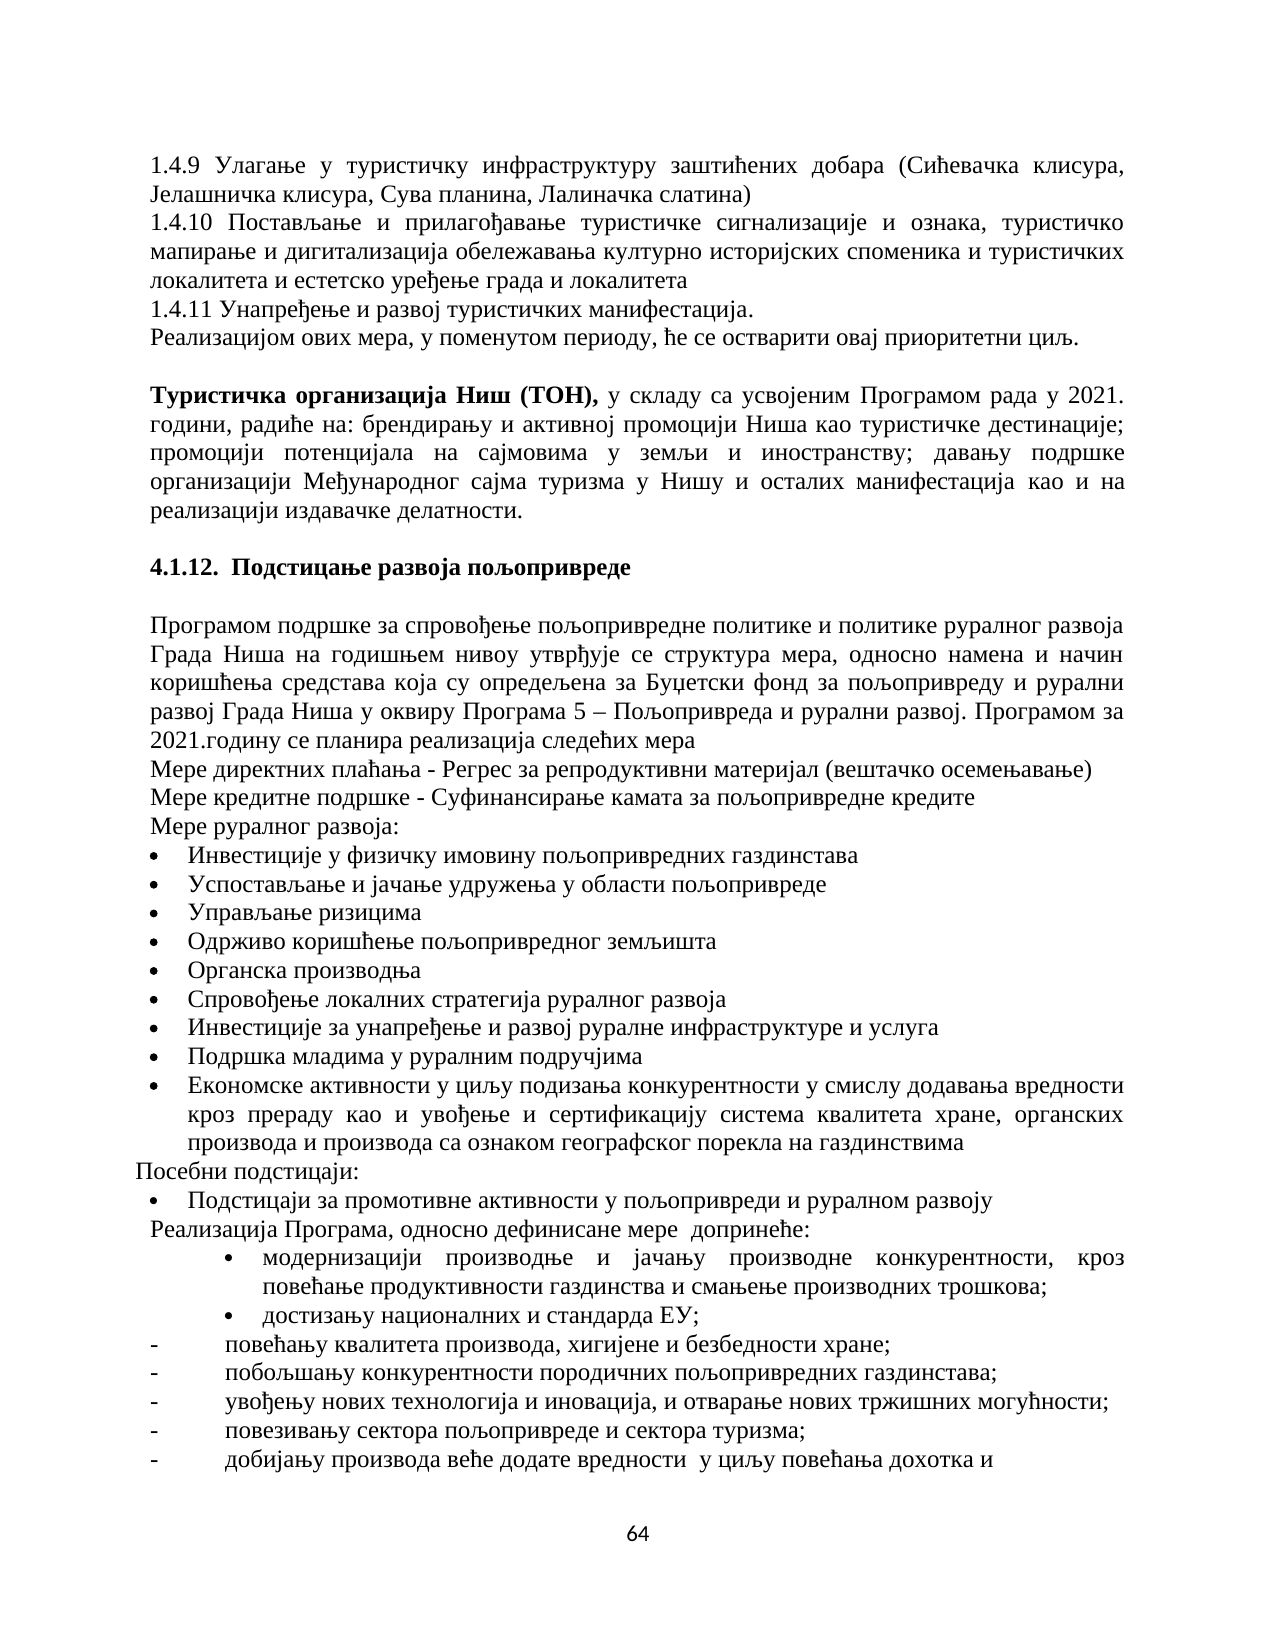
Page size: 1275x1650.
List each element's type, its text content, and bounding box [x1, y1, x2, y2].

text - повећању квалитета производа, хигијене и безбедности хране; [150, 1329, 1125, 1357]
subtitle 4.1.12. Подстицање развоја пољопривреде [150, 552, 1125, 581]
text - побољшању конкурентности породичних пољопривредних газдинстава; [150, 1357, 1125, 1386]
text 1.4.10 Постављање и прилагођавање туристичке сигнализације и ознака, туристичко мапирање и дигитализација обележавања културно историјских споменика и туристичких локалитета и естетско уређење града и локалитета [150, 207, 1125, 294]
list Економске активности у циљу подизања конкурентности у смислу додавања вредности кроз прераду као и увођење и сертификацију система квалитета хране, органских производа и производа са ознаком географског порекла на газдинствима [150, 1070, 1125, 1156]
text - увођењу нових технологија и иновација, и отварање нових тржишних могућности; [150, 1386, 1125, 1415]
text - добијању производа веће додате вредности у циљу повећања дохотка и [150, 1444, 1125, 1472]
text - повезивању сектора пољопривреде и сектора туризма; [150, 1415, 1125, 1444]
list Инвестиције за унапређење и развој руралне инфраструктуре и услуга [150, 1012, 1125, 1041]
text Програмом подршке за спровођење пољопривредне политике и политике руралног развоја Града Ниша на годишњем нивоу утврђујe се структура мера, односно намена и начин коришћења средстава која су опредељена за Буџетски фонд за пољопривреду и рурални развој Града Ниша у оквиру Програма 5 – Пољопривреда и рурални развој. Програмом за 2021.годину се планира реализација следећих мера [150, 610, 1125, 754]
text Реализацијом ових мера, у поменутом периоду, ће се остварити овај приоритетни циљ. [150, 322, 1125, 351]
list Спровођење локалних стратегија руралног развоја [150, 984, 1125, 1012]
text Туристичка организација Ниш (ТОН), у складу са усвојеним Програмом рада у 2021. години, радиће на: брендирању и активној промоцији Ниша као туристичке дестинације; промоцији потенцијала на сајмовима у земљи и иностранству; давању подршке организацији Међународног сајма туризма у Нишу и осталих манифестација као и на реализацији издавачке делатности. [150, 380, 1125, 524]
list модернизацији производње и јачању производне конкурентности, кроз повећање продуктивности газдинства и смањење производних трошкова; [225, 1242, 1125, 1300]
text Реализација Програма, односно дефинисане мере допринеће: [150, 1214, 1125, 1242]
text 1.4.11 Унапређење и развој туристичких манифестација. [150, 294, 1125, 322]
text Мере кредитне подршке - Суфинансирање камата за пољопривредне кредите [150, 782, 1125, 811]
list Успостављање и јачање удружења у области пољопривреде [150, 869, 1125, 897]
list Инвестиције у физичку имовину пољопривредних газдинстава [150, 840, 1125, 869]
list Органска производња [150, 955, 1125, 984]
list достизању националних и стандарда ЕУ; [225, 1300, 1125, 1329]
text Мере директних плаћања - Регрес за репродуктивни материјал (вештачко осемењавање) [150, 754, 1125, 782]
text Мере руралног развоја: [150, 811, 1125, 840]
text Посебни подстицаји: [135, 1156, 1125, 1185]
list Подршка младима у руралним подручјима [150, 1041, 1125, 1070]
list Одрживо коришћење пољопривредног земљишта [150, 926, 1125, 955]
list Управљање ризицима [150, 897, 1125, 926]
list Подстицаји за промотивне активности у пољопривреди и руралном развоју [150, 1185, 1125, 1214]
text 1.4.9 Улагање у туристичку инфраструктуру заштићених добара (Сићевачка клисура, Јелашничка клисура, Сува планина, Лалиначка слатина) [150, 150, 1125, 207]
